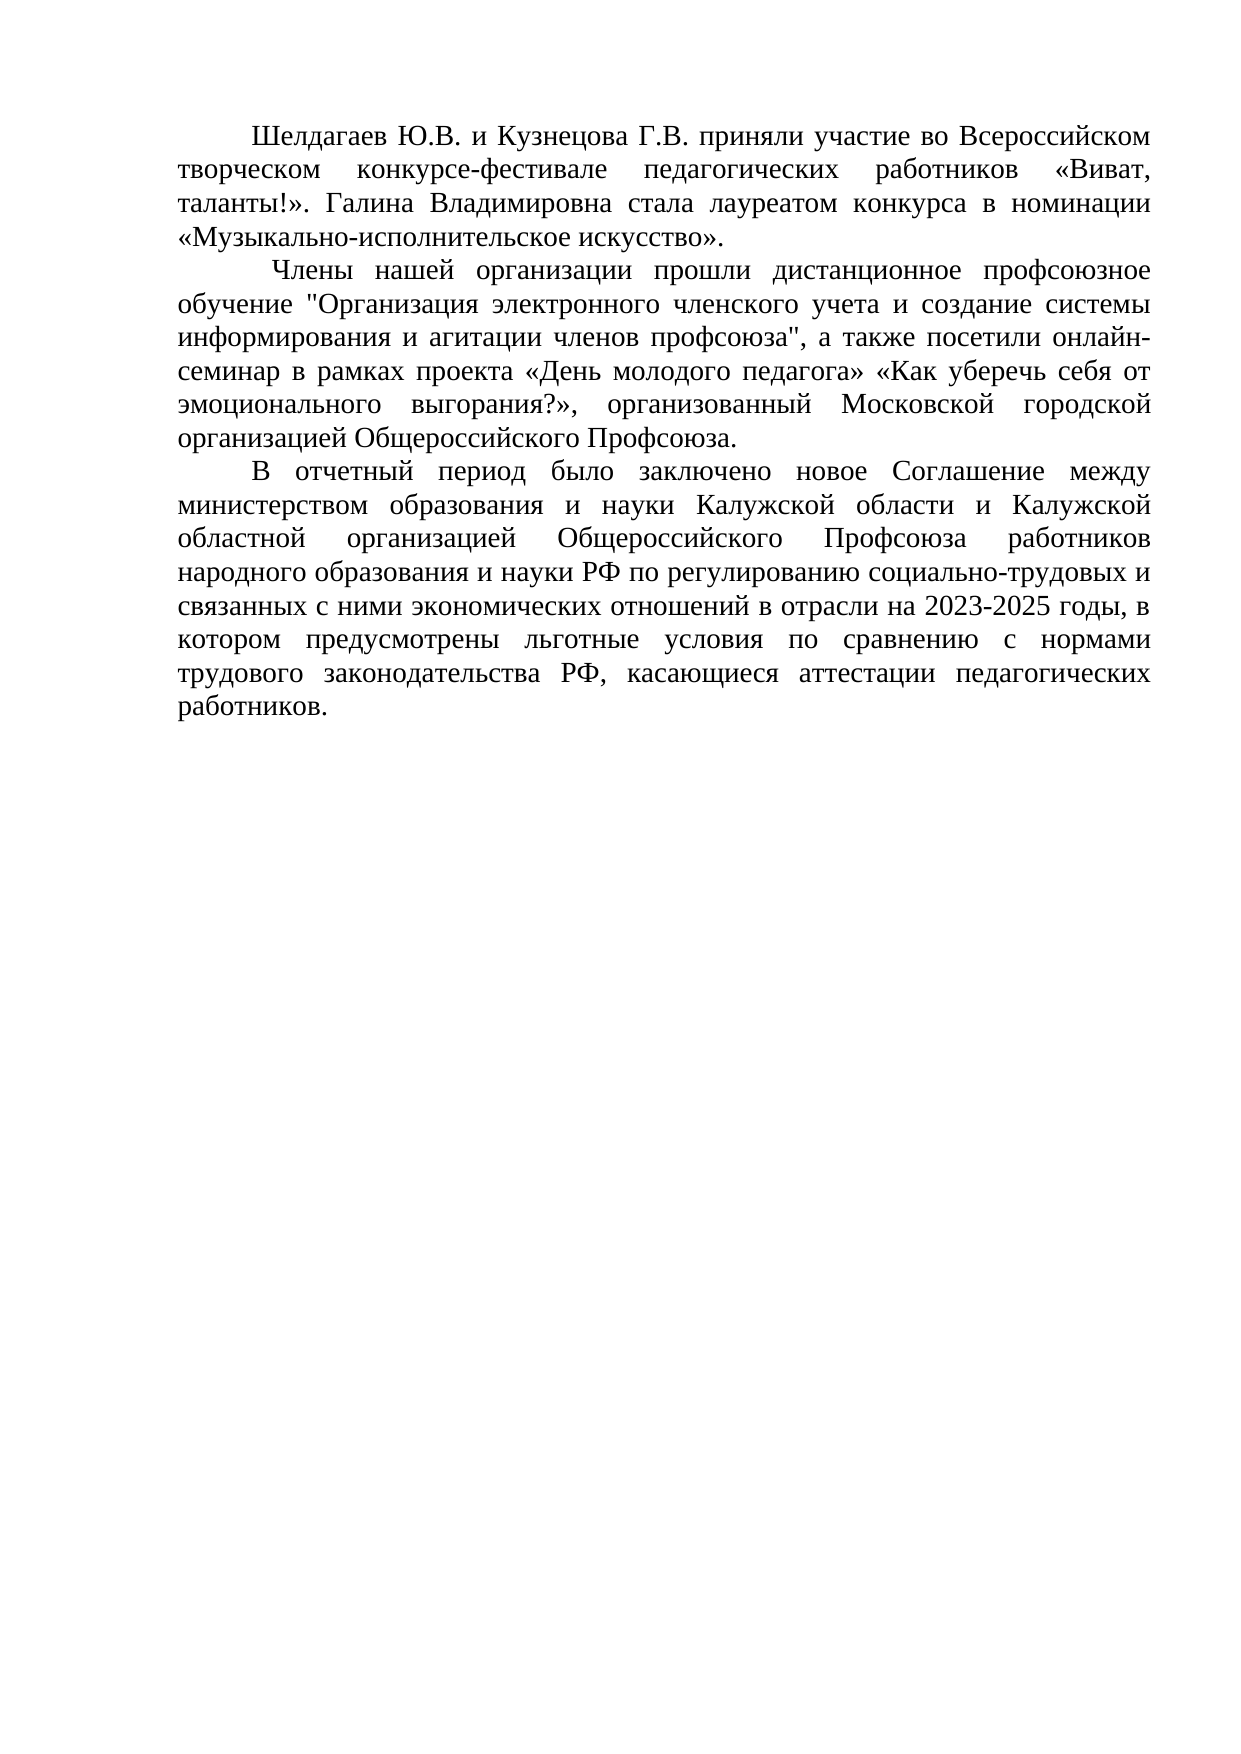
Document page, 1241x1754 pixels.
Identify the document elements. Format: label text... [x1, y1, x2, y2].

text В отчетный период было заключено новое Соглашение между министерством образования и науки Калужской области и Калужской областной организацией Общероссийского Профсоюза работников народного образования и науки РФ по регулированию социально-трудовых и связанных с ними экономических отношений в отрасли на 2023-2025 годы, в котором предусмотрены льготные условия по сравнению с нормами трудового законодательства РФ, касающиеся аттестации педагогических работников. [177, 453, 1152, 722]
text Члены нашей организации прошли дистанционное профсоюзное обучение "Организация электронного членского учета и создание системы информирования и агитации членов профсоюза", а также посетили онлайн-семинар в рамках проекта «День молодого педагога» «Как уберечь себя от эмоционального выгорания?», организованный Московской городской организацией Общероссийского Профсоюза. [177, 252, 1152, 453]
text Шелдагаев Ю.В. и Кузнецова Г.В. приняли участие во Всероссийском творческом конкурсе-фестивале педагогических работников «Виват, таланты!». Галина Владимировна стала лауреатом конкурса в номинации «Музыкально-исполнительское искусство». [177, 118, 1152, 252]
